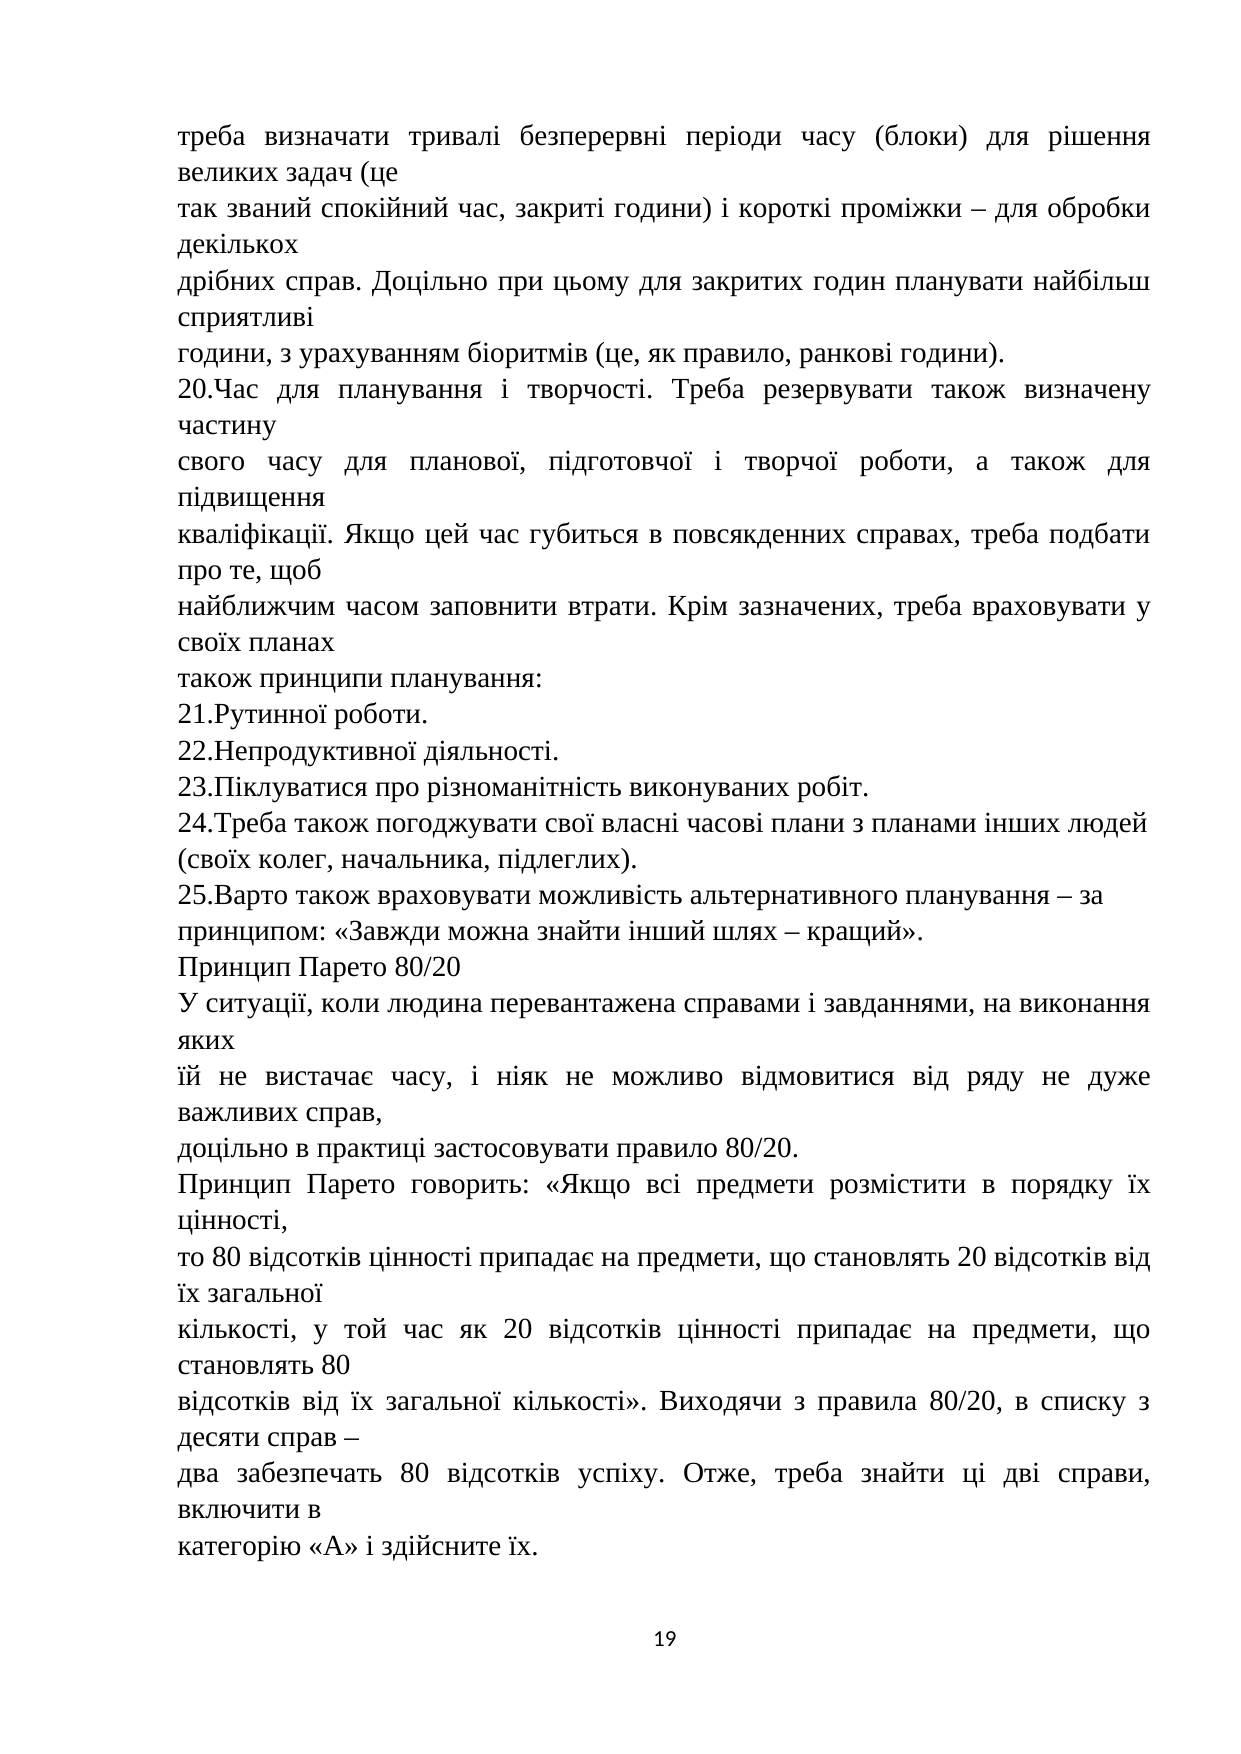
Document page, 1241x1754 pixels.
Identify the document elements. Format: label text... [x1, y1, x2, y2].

text Принцип Парето говорить: «Якщо всі предмети розмістити в порядку їх цінності, [177, 1166, 1152, 1236]
text також принципи планування: [177, 660, 1152, 694]
text дрібних справ. Доцільно при цьому для закритих годин планувати найбільш сприятливі [177, 263, 1152, 332]
text категорію «А» і здійсните їх. [177, 1528, 1152, 1561]
text 23.Піклуватися про різноманітність виконуваних робіт. [177, 769, 1152, 802]
text то 80 відсотків цінності припадає на предмети, що становлять 20 відсотків від їх загальної [177, 1239, 1152, 1308]
text доцільно в практиці застосовувати правило 80/20. [177, 1130, 1152, 1164]
text (своїх колег, начальника, підлеглих). [177, 841, 1152, 874]
text 21.Рутинної роботи. [177, 696, 1152, 730]
text 24.Треба також погоджувати свої власні часові плани з планами інших людей [177, 805, 1152, 838]
text кваліфікації. Якщо цей час губиться в повсякденних справах, треба подбати про те, щоб [177, 516, 1152, 585]
text У ситуації, коли людина перевантажена справами і завданнями, на виконання яких [177, 986, 1152, 1055]
text свого часу для планової, підготовчої і творчої роботи, а також для підвищення [177, 443, 1152, 513]
text Принцип Парето 80/20 [177, 949, 1152, 983]
text так званий спокійний час, закриті години) і короткі проміжки – для обробки декількох [177, 190, 1152, 260]
text їй не вистачає часу, і ніяк не можливо відмовитися від ряду не дуже важливих справ, [177, 1058, 1152, 1128]
text години, з урахуванням біоритмів (це, як правило, ранкові години). [177, 335, 1152, 368]
text 25.Варто також враховувати можливість альтернативного планування – за [177, 877, 1152, 911]
text відсотків від їх загальної кількості». Виходячи з правила 80/20, в списку з десяти справ – [177, 1383, 1152, 1453]
text кількості, у той час як 20 відсотків цінності припадає на предмети, що становлять 80 [177, 1311, 1152, 1381]
text 22.Непродуктивної діяльності. [177, 733, 1152, 766]
text треба визначати тривалі безперервні періоди часу (блоки) для рішення великих задач (це [177, 118, 1152, 188]
text два забезпечать 80 відсотків успіху. Отже, треба знайти ці дві справи, включити в [177, 1456, 1152, 1525]
text 20.Час для планування і творчості. Треба резервувати також визначену частину [177, 371, 1152, 441]
text принципом: «Завжди можна знайти інший шлях – кращий». [177, 913, 1152, 947]
text найближчим часом заповнити втрати. Крім зазначених, треба враховувати у своїх планах [177, 588, 1152, 658]
